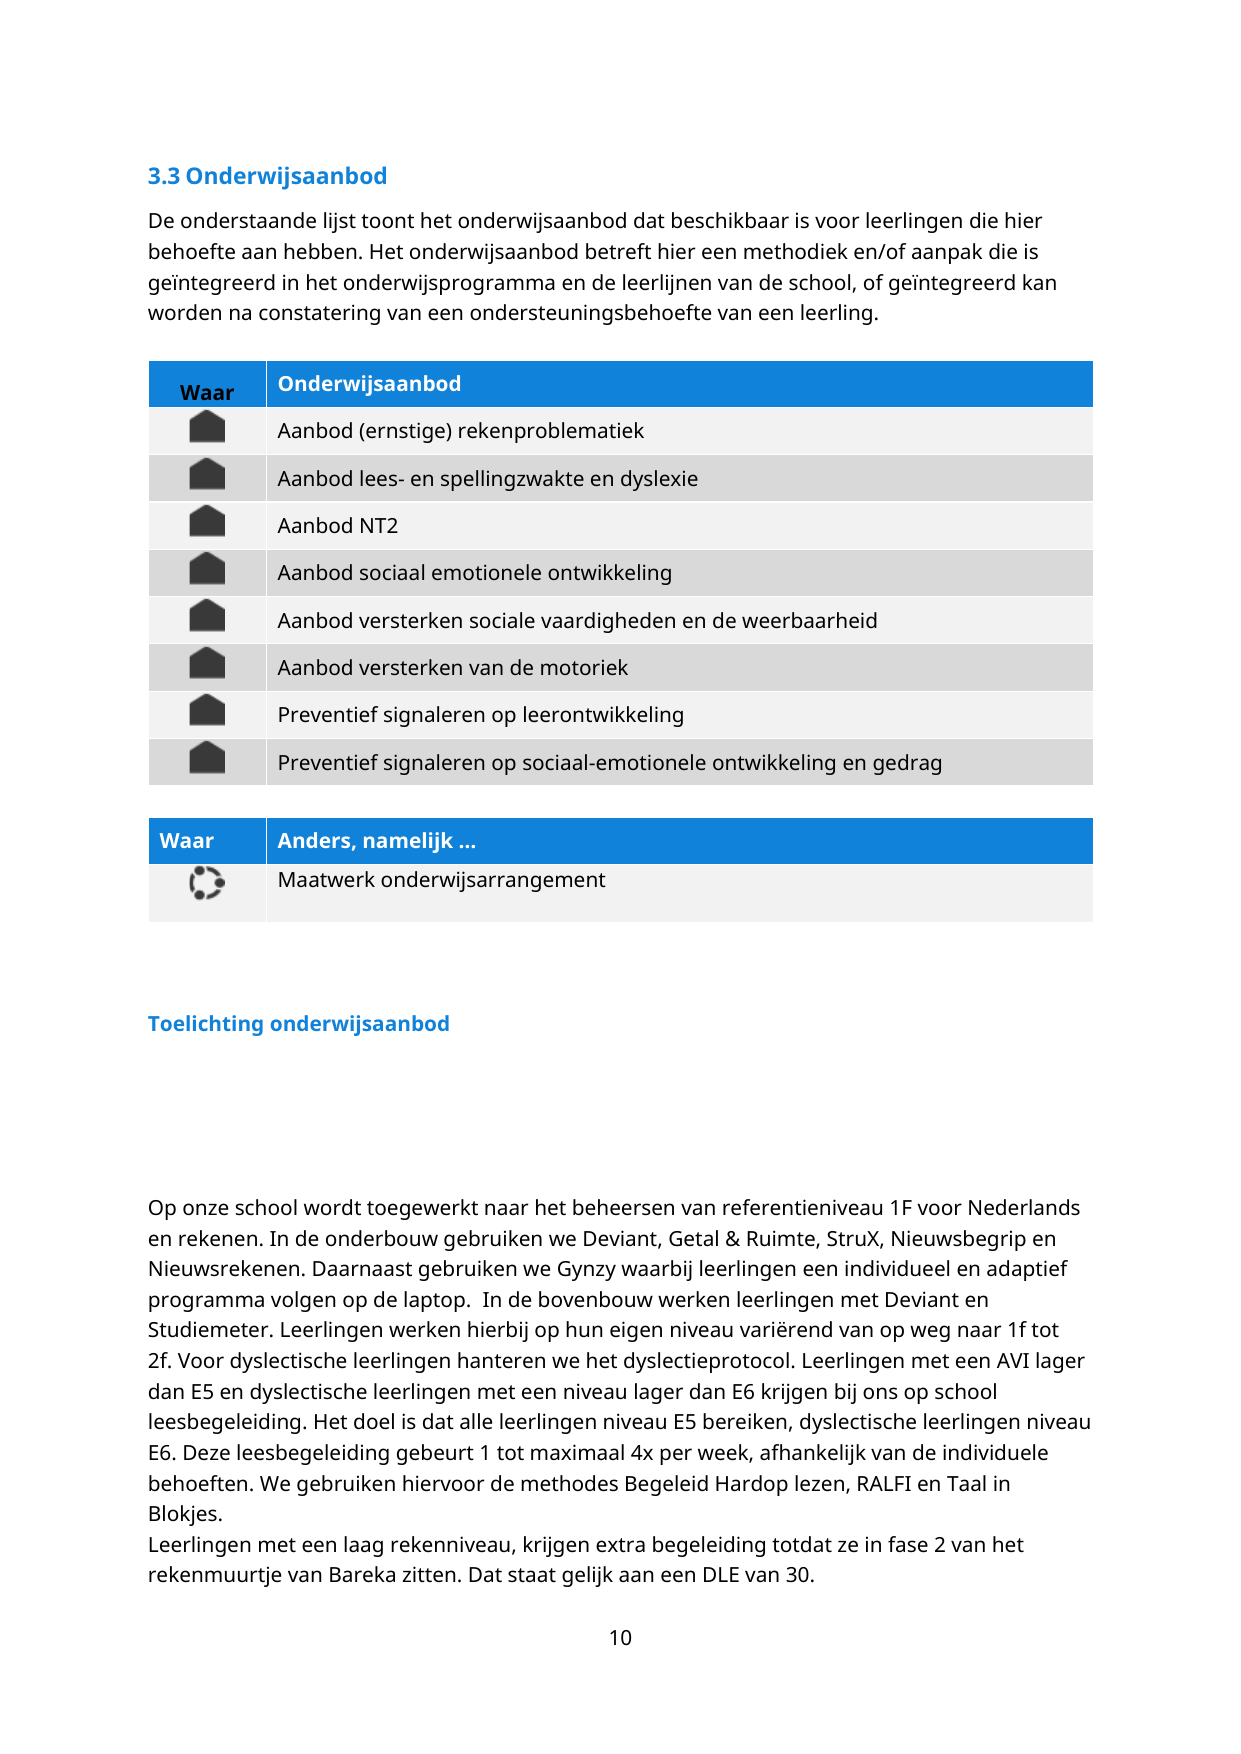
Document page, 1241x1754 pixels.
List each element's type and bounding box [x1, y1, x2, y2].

picture [189, 549, 225, 586]
picture [189, 407, 225, 444]
picture [189, 865, 225, 901]
picture [189, 597, 225, 633]
picture [189, 644, 225, 680]
picture [189, 691, 225, 727]
picture [189, 502, 225, 538]
picture [189, 455, 225, 491]
picture [189, 738, 225, 775]
